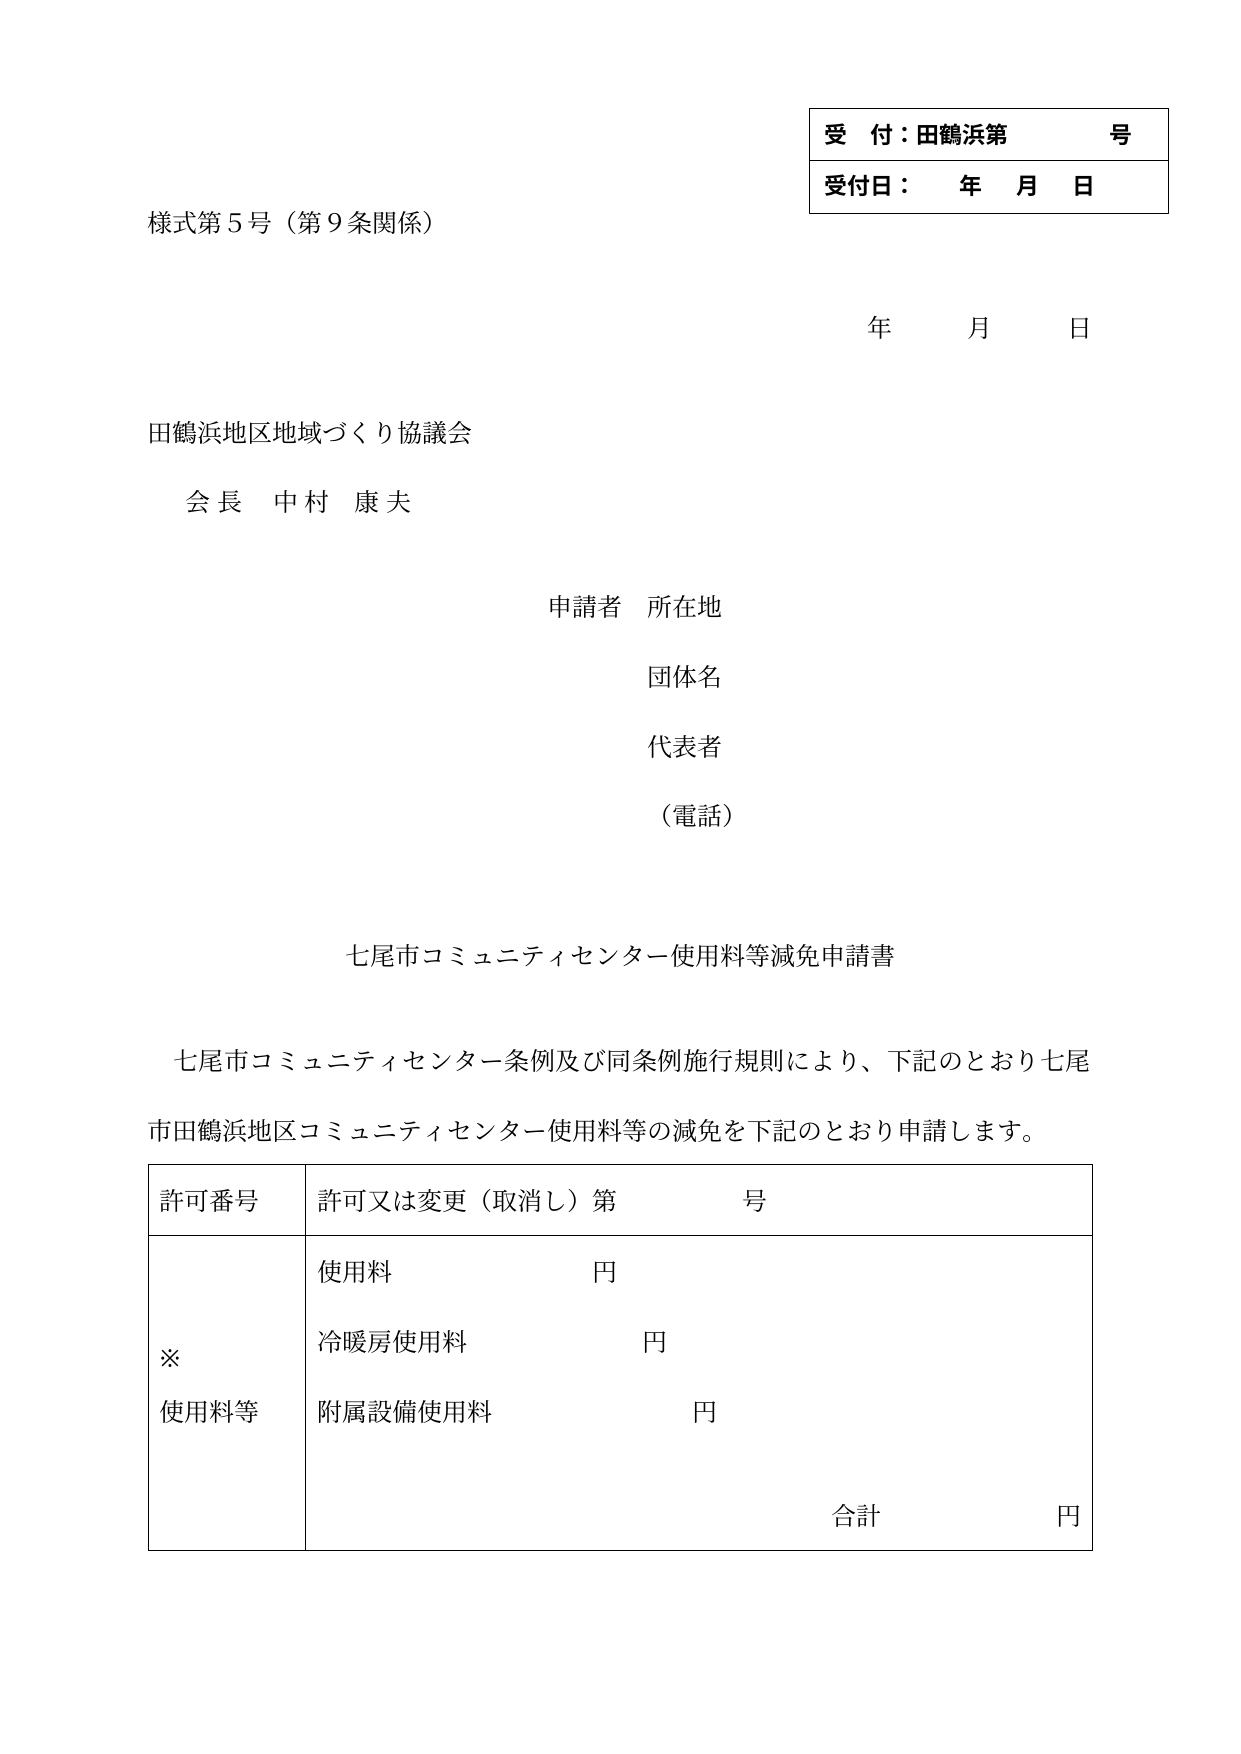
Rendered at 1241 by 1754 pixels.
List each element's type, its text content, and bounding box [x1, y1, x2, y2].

table_header 許可番号 [149, 1165, 305, 1235]
text 七尾市コミュニティセンター使用料等減免申請書 [148, 920, 1092, 989]
text 年 月 日 [148, 292, 1092, 361]
table_header 許可又は変更（取消し）第 号 [306, 1165, 1092, 1235]
table_cell ※ 使用料等 [149, 1236, 305, 1550]
text （電話） [148, 780, 1092, 850]
text 会 長 中 村 康 夫 [148, 466, 1092, 536]
text 団体名 [148, 641, 1092, 710]
text 代表者 [148, 710, 1092, 780]
text 七尾市コミュニティセンター条例及び同条例施行規則により、下記のとおり七尾市田鶴浜地区コミュニティセンター使用料等の減免を下記のとおり申請します。 [148, 1024, 1092, 1164]
text 申請者 所在地 [148, 571, 1092, 641]
text 田鶴浜地区地域づくり協議会 [148, 396, 1092, 466]
table_cell 使用料 円 冷暖房使用料 円 附属設備使用料 円 合計 円 [306, 1236, 1092, 1550]
text 様式第５号（第９条関係） [148, 187, 1092, 257]
